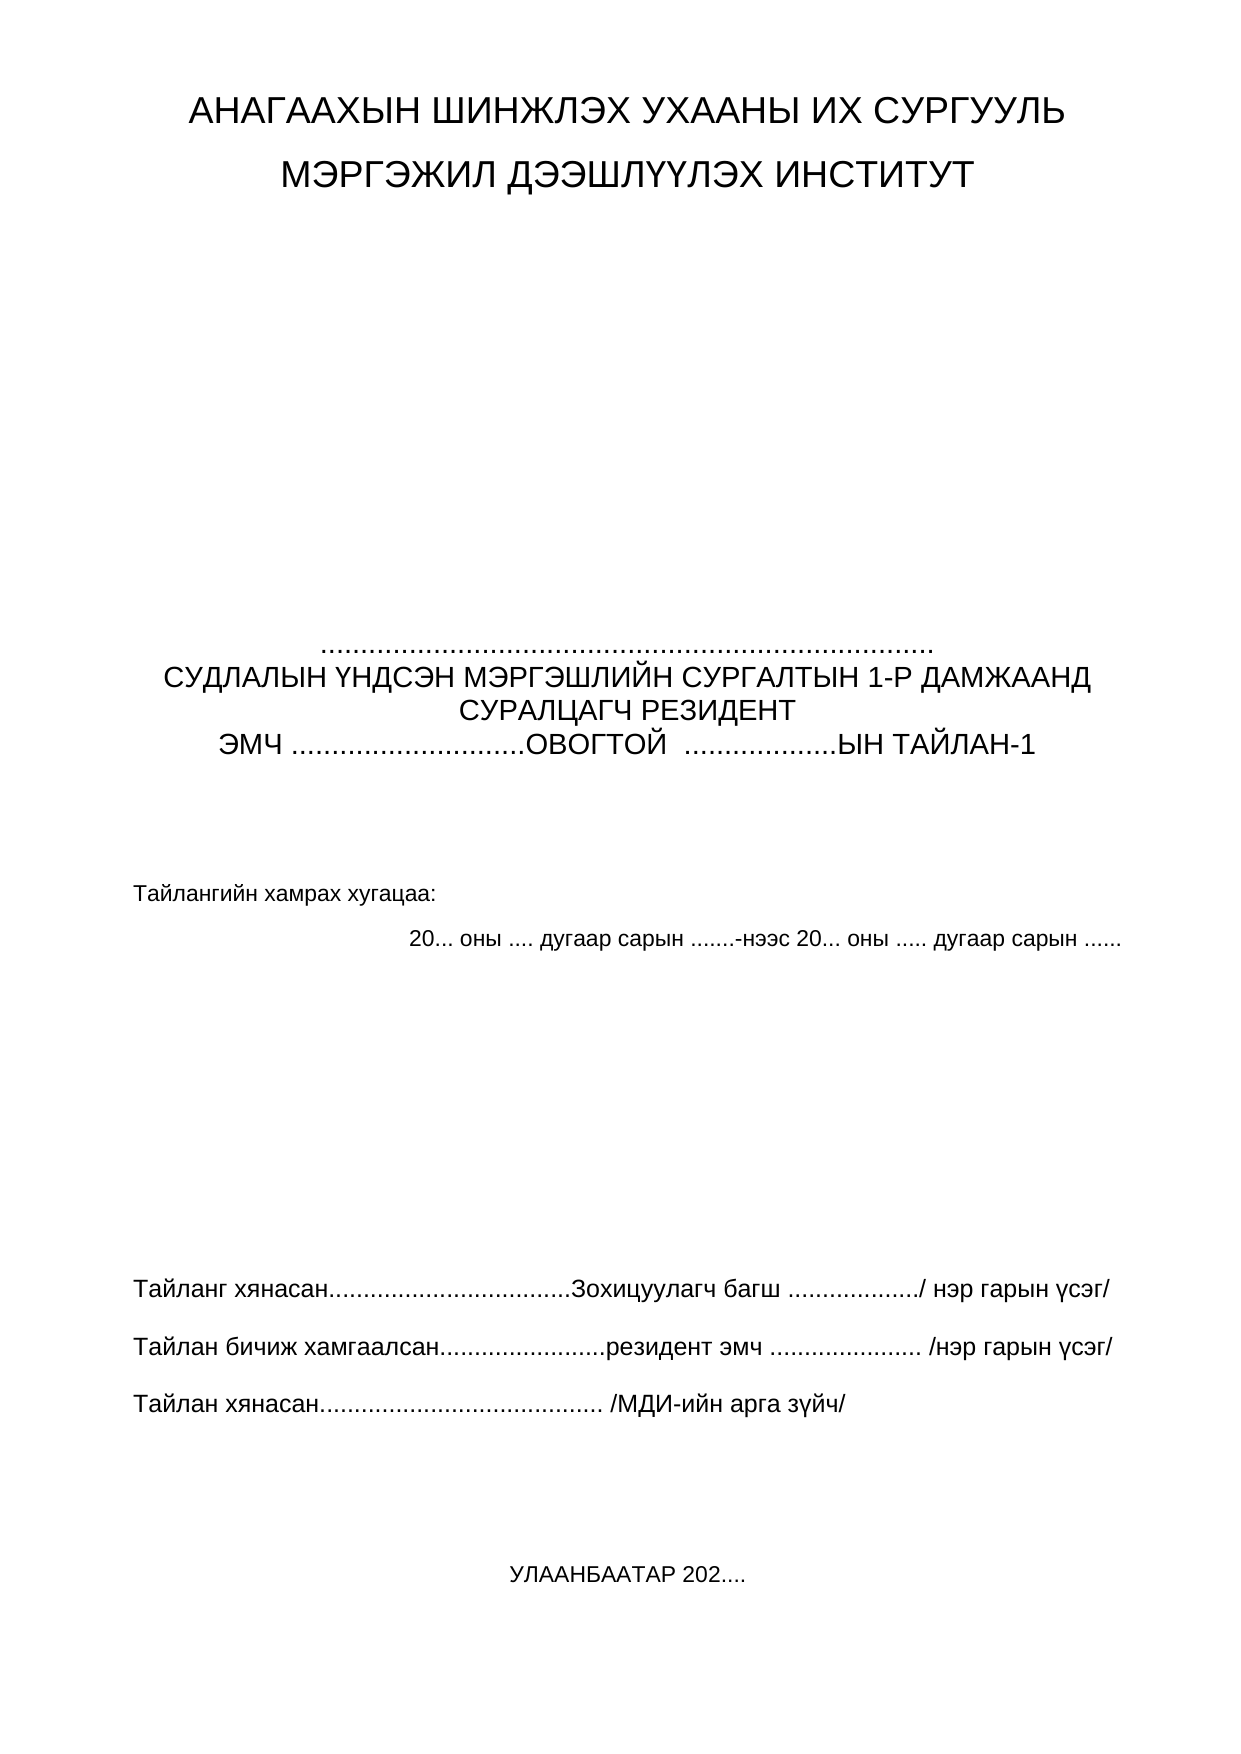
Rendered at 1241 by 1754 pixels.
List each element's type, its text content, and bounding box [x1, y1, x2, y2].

text МЭРГЭЖИЛ ДЭЭШЛҮҮЛЭХ ИНСТИТУТ [133, 152, 1122, 195]
text УЛААНБААТАР 202.... [133, 1561, 1122, 1588]
text ............................................................................ [133, 626, 1122, 660]
text АНАГААХЫН ШИНЖЛЭХ УХААНЫ ИХ СУРГУУЛЬ [133, 89, 1122, 132]
text Тайлангийн хамрах хугацаа: [133, 880, 1122, 907]
text Тайлан бичиж хамгаалсан........................резидент эмч ...................... /нэр гарын үсэг/ [133, 1332, 1122, 1361]
text Тайланг хянасан...................................Зохицуулагч багш .................../ нэр гарын үсэг/ [133, 1274, 1122, 1303]
text 20... оны .... дугаар сарын .......-нээс 20... оны ..... дугаар сарын ...... [133, 925, 1122, 952]
text СУДЛАЛЫН ҮНДСЭН МЭРГЭШЛИЙН СУРГАЛТЫН 1-Р ДАМЖААНД СУРАЛЦАГЧ РЕЗИДЕНТ ЭМЧ .............................ОВОГТОЙ ...................ЫН ТАЙЛАН-1 [133, 660, 1122, 760]
text Тайлан хянасан......................................... /МДИ-ийн арга зүйч/ [133, 1389, 1122, 1418]
